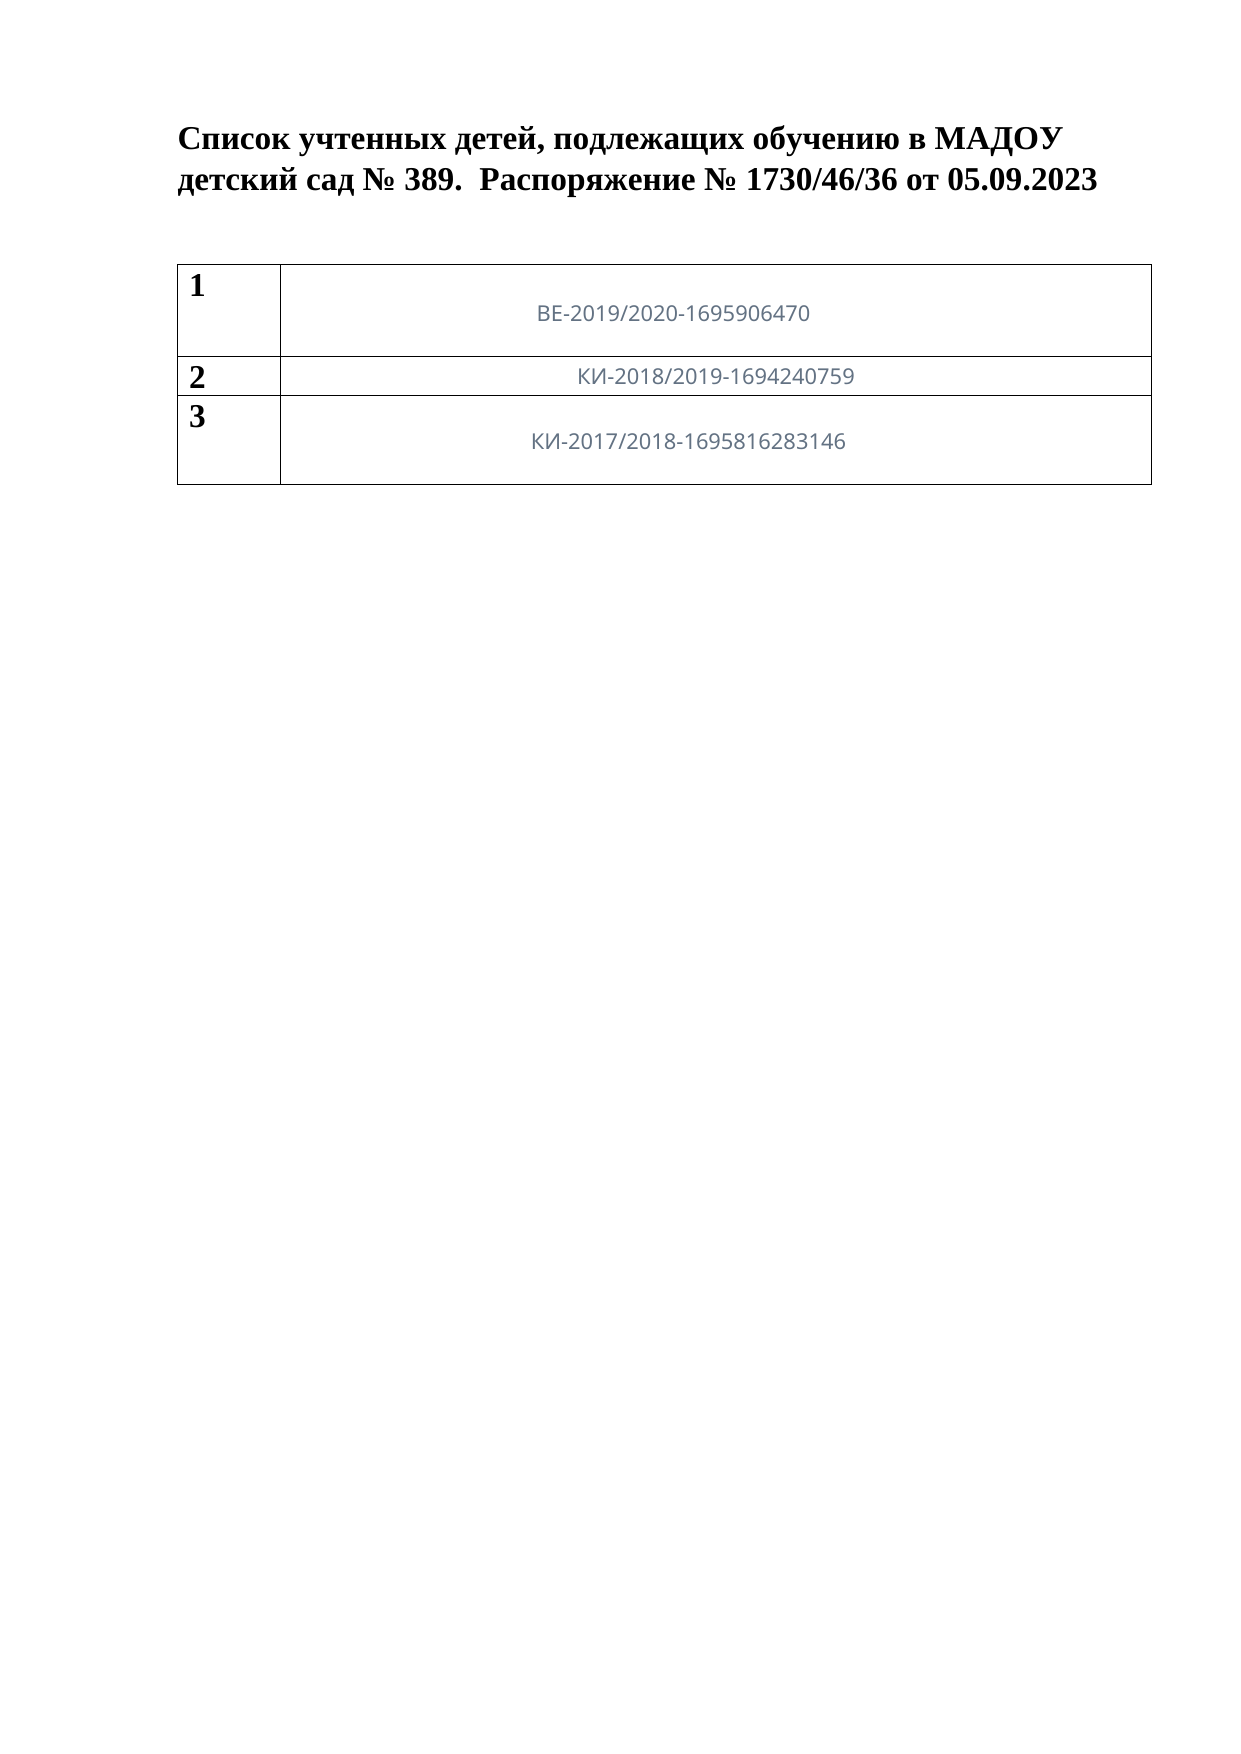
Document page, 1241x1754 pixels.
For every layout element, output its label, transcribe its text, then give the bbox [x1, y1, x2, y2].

table_cell КИ-2018/2019-1694240759 [281, 357, 1151, 395]
table_cell 2 [178, 357, 280, 395]
table_cell КИ-2017/2018-1695816283146 [281, 396, 1151, 483]
text Список учтенных детей, подлежащих обучению в МАДОУ детский сад № 389. Распоряжение № 1730/46/36 от 05.09.2023 [177, 118, 1152, 198]
table_header ВЕ-2019/2020-1695906470 [281, 265, 1151, 356]
table_cell 3 [178, 396, 280, 483]
table_header 1 [178, 265, 280, 356]
